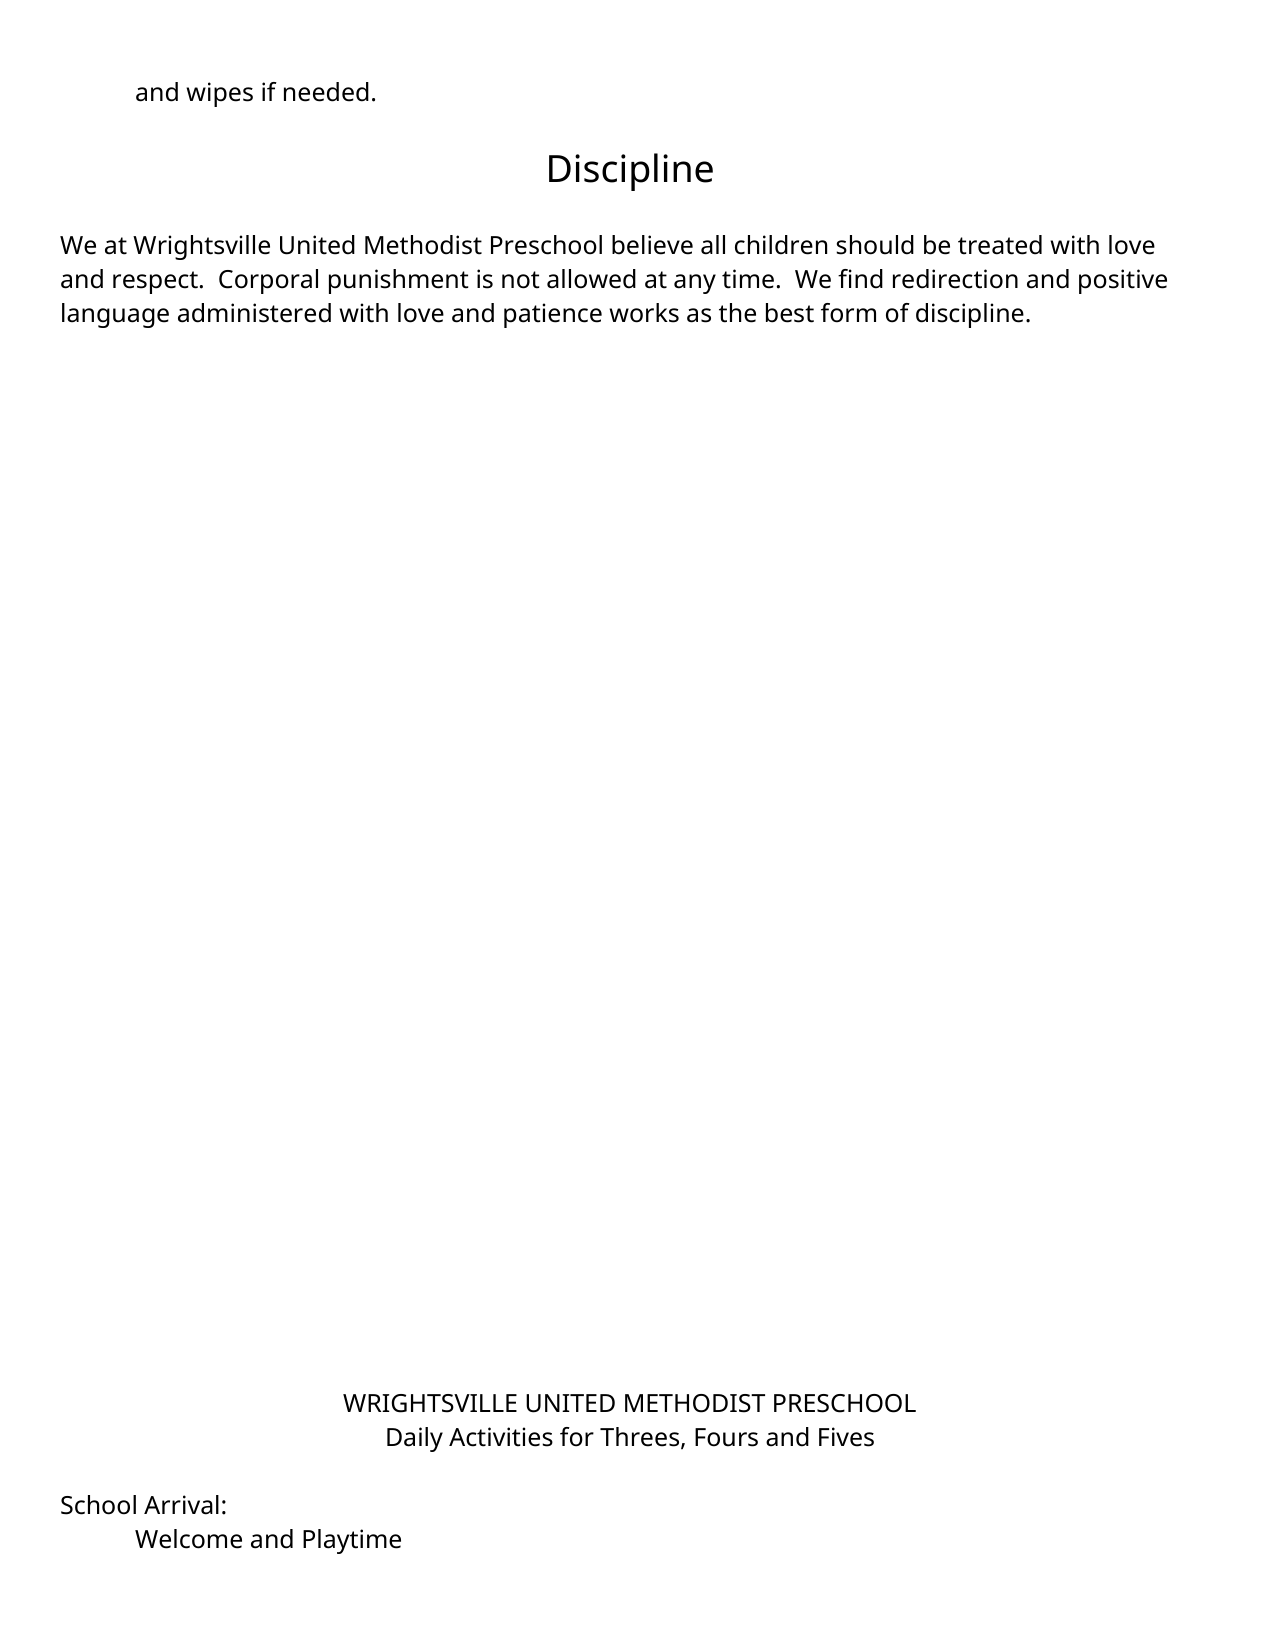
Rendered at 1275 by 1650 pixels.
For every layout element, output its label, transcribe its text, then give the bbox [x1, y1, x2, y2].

text We at Wrightsville United Methodist Preschool believe all children should be treated with love and respect. Corporal punishment is not allowed at any time. We find redirection and positive language administered with love and patience works as the best form of discipline. [60, 228, 1200, 330]
subtitle Discipline [60, 143, 1200, 194]
text WRIGHTSVILLE UNITED METHODIST PRESCHOOL [60, 1386, 1200, 1420]
text School Arrival: [60, 1488, 1200, 1522]
text Welcome and Playtime [60, 1522, 1200, 1556]
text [60, 75, 1200, 109]
text Daily Activities for Threes, Fours and Fives [60, 1420, 1200, 1454]
